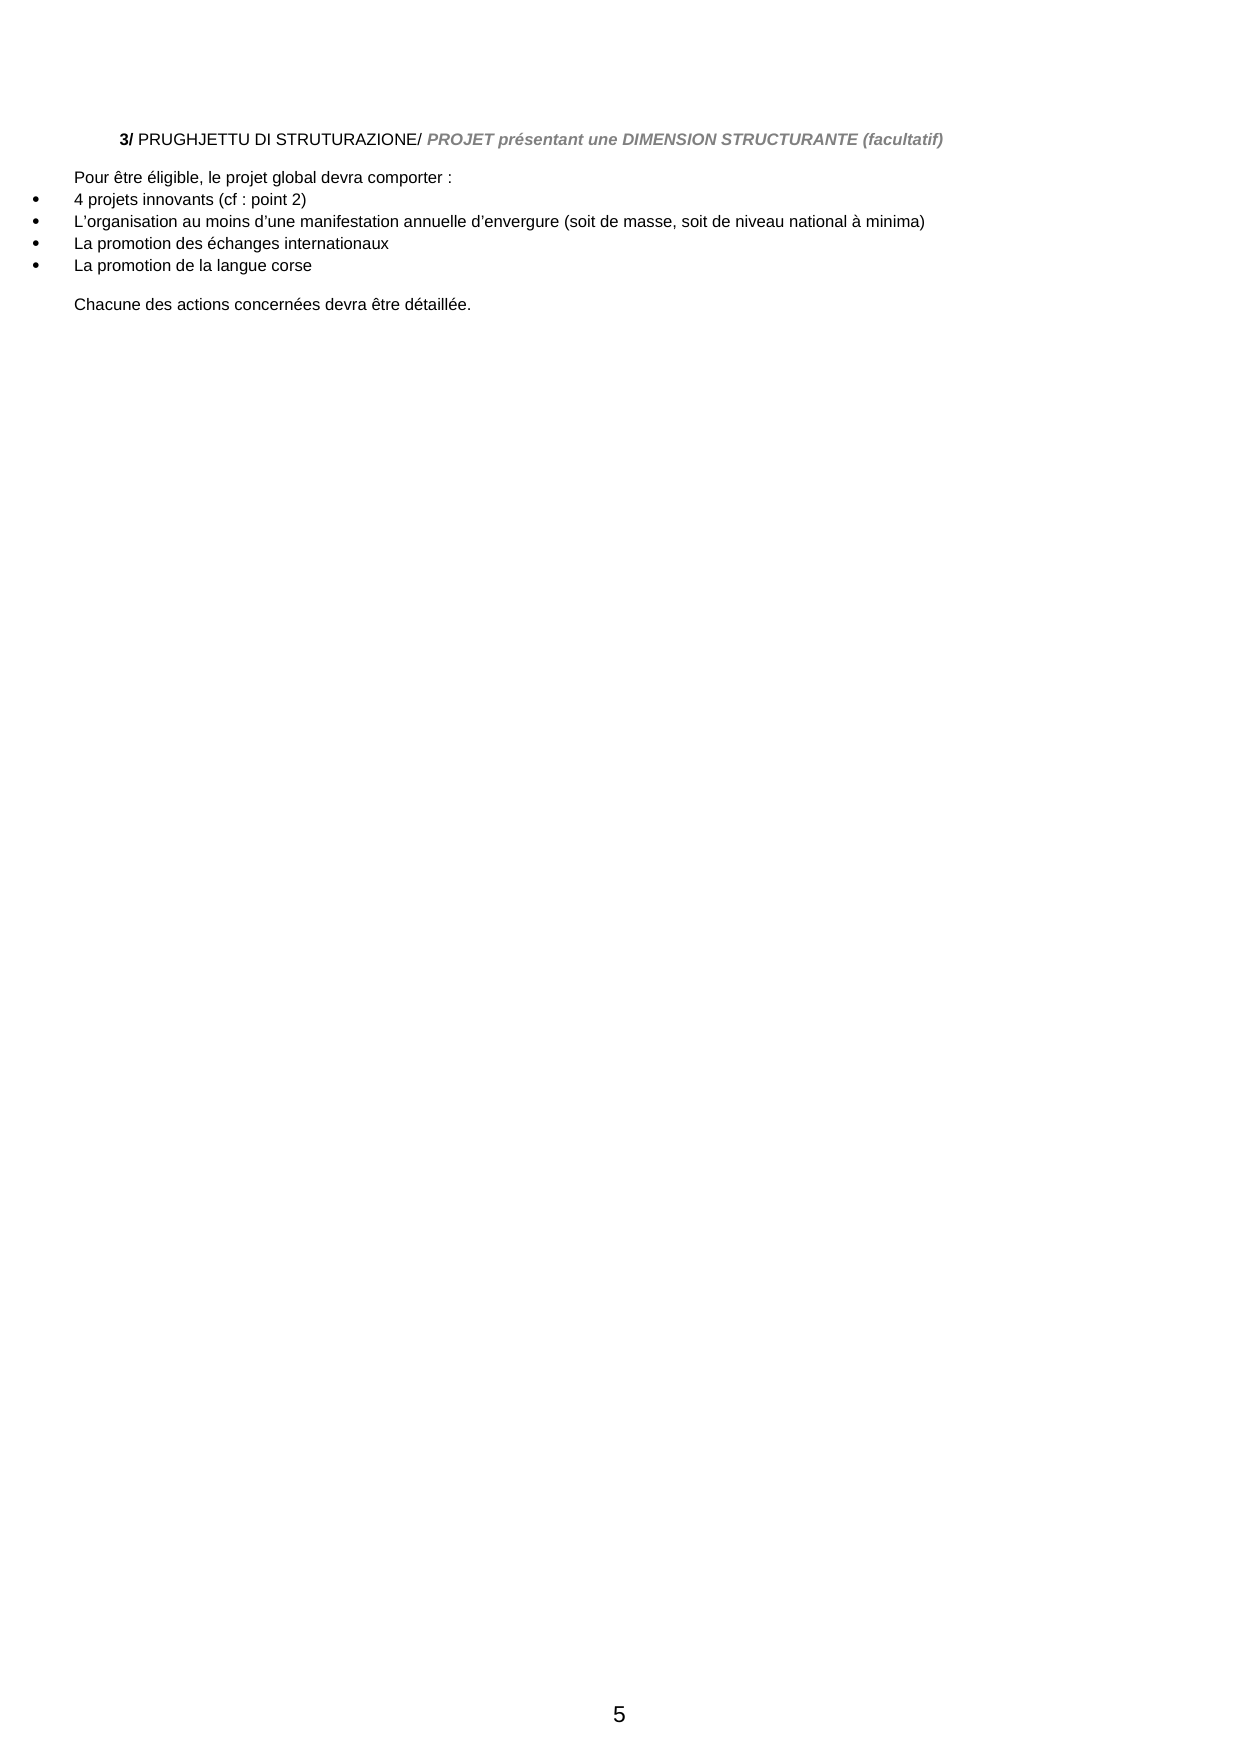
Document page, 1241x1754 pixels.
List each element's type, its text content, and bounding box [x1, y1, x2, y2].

list L’organisation au moins d’une manifestation annuelle d’envergure (soit de masse, soit de niveau national à minima) [36, 212, 1183, 231]
text Chacune des actions concernées devra être détaillée. [74, 294, 1183, 314]
list La promotion des échanges internationaux [36, 234, 1183, 253]
text Pour être éligible, le projet global devra comporter : [74, 168, 1183, 187]
text 3/ PRUGHJETTU DI STRUTURAZIONE/ PROJET présentant une DIMENSION STRUCTURANTE (facultatif) [44, 129, 1183, 149]
list 4 projets innovants (cf : point 2) [36, 190, 1183, 209]
list La promotion de la langue corse [36, 256, 1183, 275]
